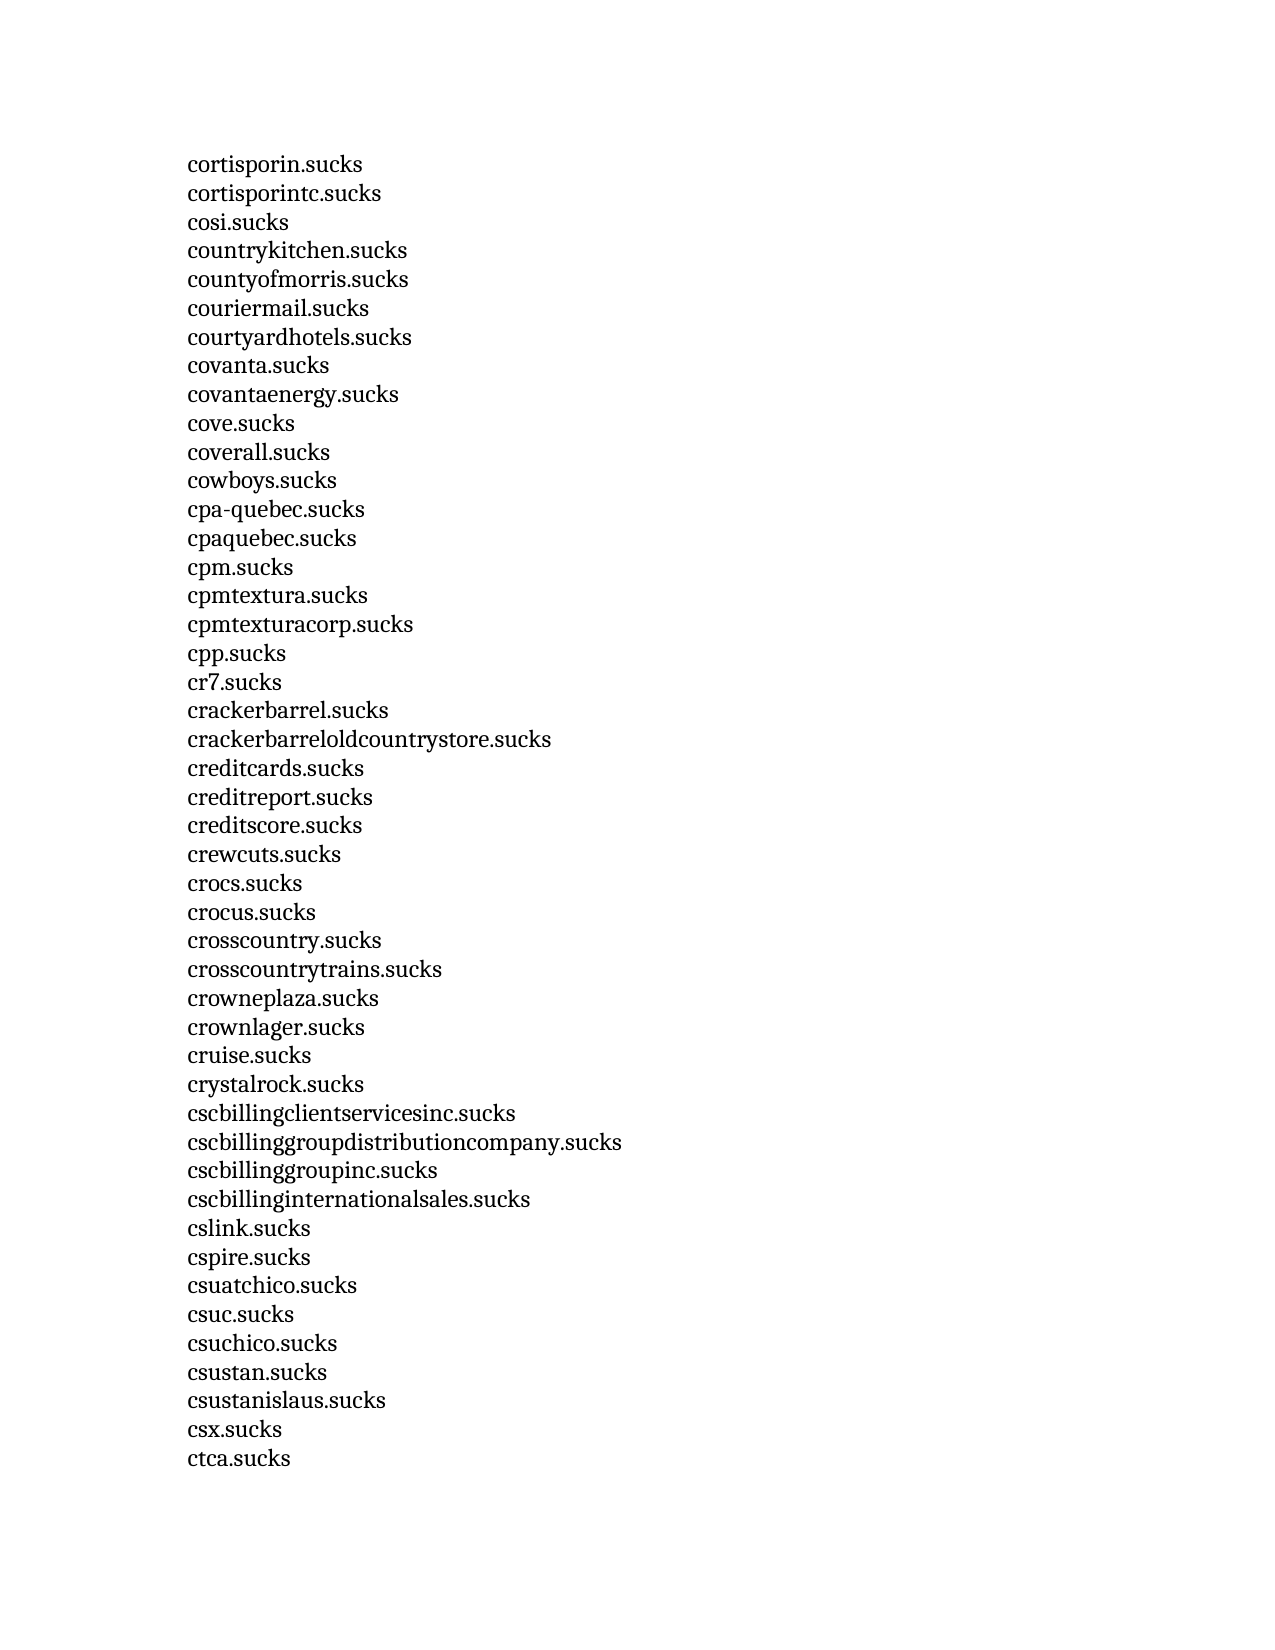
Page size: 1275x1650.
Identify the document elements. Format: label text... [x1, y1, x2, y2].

text ctca.sucks [187, 1444, 1087, 1472]
text crosscountry.sucks [187, 926, 1087, 955]
text courtyardhotels.sucks [187, 322, 1087, 351]
text countyofmorris.sucks [187, 265, 1087, 294]
text cslink.sucks [187, 1214, 1087, 1242]
text cscbillinggroupdistributioncompany.sucks [187, 1127, 1087, 1156]
text cpmtextura.sucks [187, 581, 1087, 610]
text cr7.sucks [187, 667, 1087, 696]
text cowboys.sucks [187, 466, 1087, 495]
text csuchico.sucks [187, 1329, 1087, 1357]
text crackerbarrel.sucks [187, 696, 1087, 725]
text crystalrock.sucks [187, 1070, 1087, 1099]
text cove.sucks [187, 409, 1087, 437]
text covanta.sucks [187, 351, 1087, 380]
text cscbillingclientservicesinc.sucks [187, 1099, 1087, 1127]
text crackerbarreloldcountrystore.sucks [187, 725, 1087, 754]
text cspire.sucks [187, 1242, 1087, 1271]
text cpm.sucks [187, 552, 1087, 581]
text cscbillinggroupinc.sucks [187, 1156, 1087, 1185]
text creditcards.sucks [187, 754, 1087, 782]
text csustan.sucks [187, 1357, 1087, 1386]
text couriermail.sucks [187, 294, 1087, 322]
text crosscountrytrains.sucks [187, 955, 1087, 984]
text cortisporin.sucks [187, 150, 1087, 179]
text creditreport.sucks [187, 782, 1087, 811]
text crowneplaza.sucks [187, 984, 1087, 1012]
text coverall.sucks [187, 437, 1087, 466]
text crewcuts.sucks [187, 840, 1087, 869]
text cpp.sucks [187, 639, 1087, 667]
text crocus.sucks [187, 897, 1087, 926]
text csuc.sucks [187, 1300, 1087, 1329]
text cscbillinginternationalsales.sucks [187, 1185, 1087, 1214]
text creditscore.sucks [187, 811, 1087, 840]
text cruise.sucks [187, 1041, 1087, 1070]
text crocs.sucks [187, 869, 1087, 897]
text csustanislaus.sucks [187, 1386, 1087, 1415]
text cortisporintc.sucks [187, 179, 1087, 207]
text csx.sucks [187, 1415, 1087, 1444]
text cosi.sucks [187, 207, 1087, 236]
text cpaquebec.sucks [187, 524, 1087, 552]
text crownlager.sucks [187, 1012, 1087, 1041]
text cpmtexturacorp.sucks [187, 610, 1087, 639]
text cpa-quebec.sucks [187, 495, 1087, 524]
text covantaenergy.sucks [187, 380, 1087, 409]
text countrykitchen.sucks [187, 236, 1087, 265]
text csuatchico.sucks [187, 1271, 1087, 1300]
